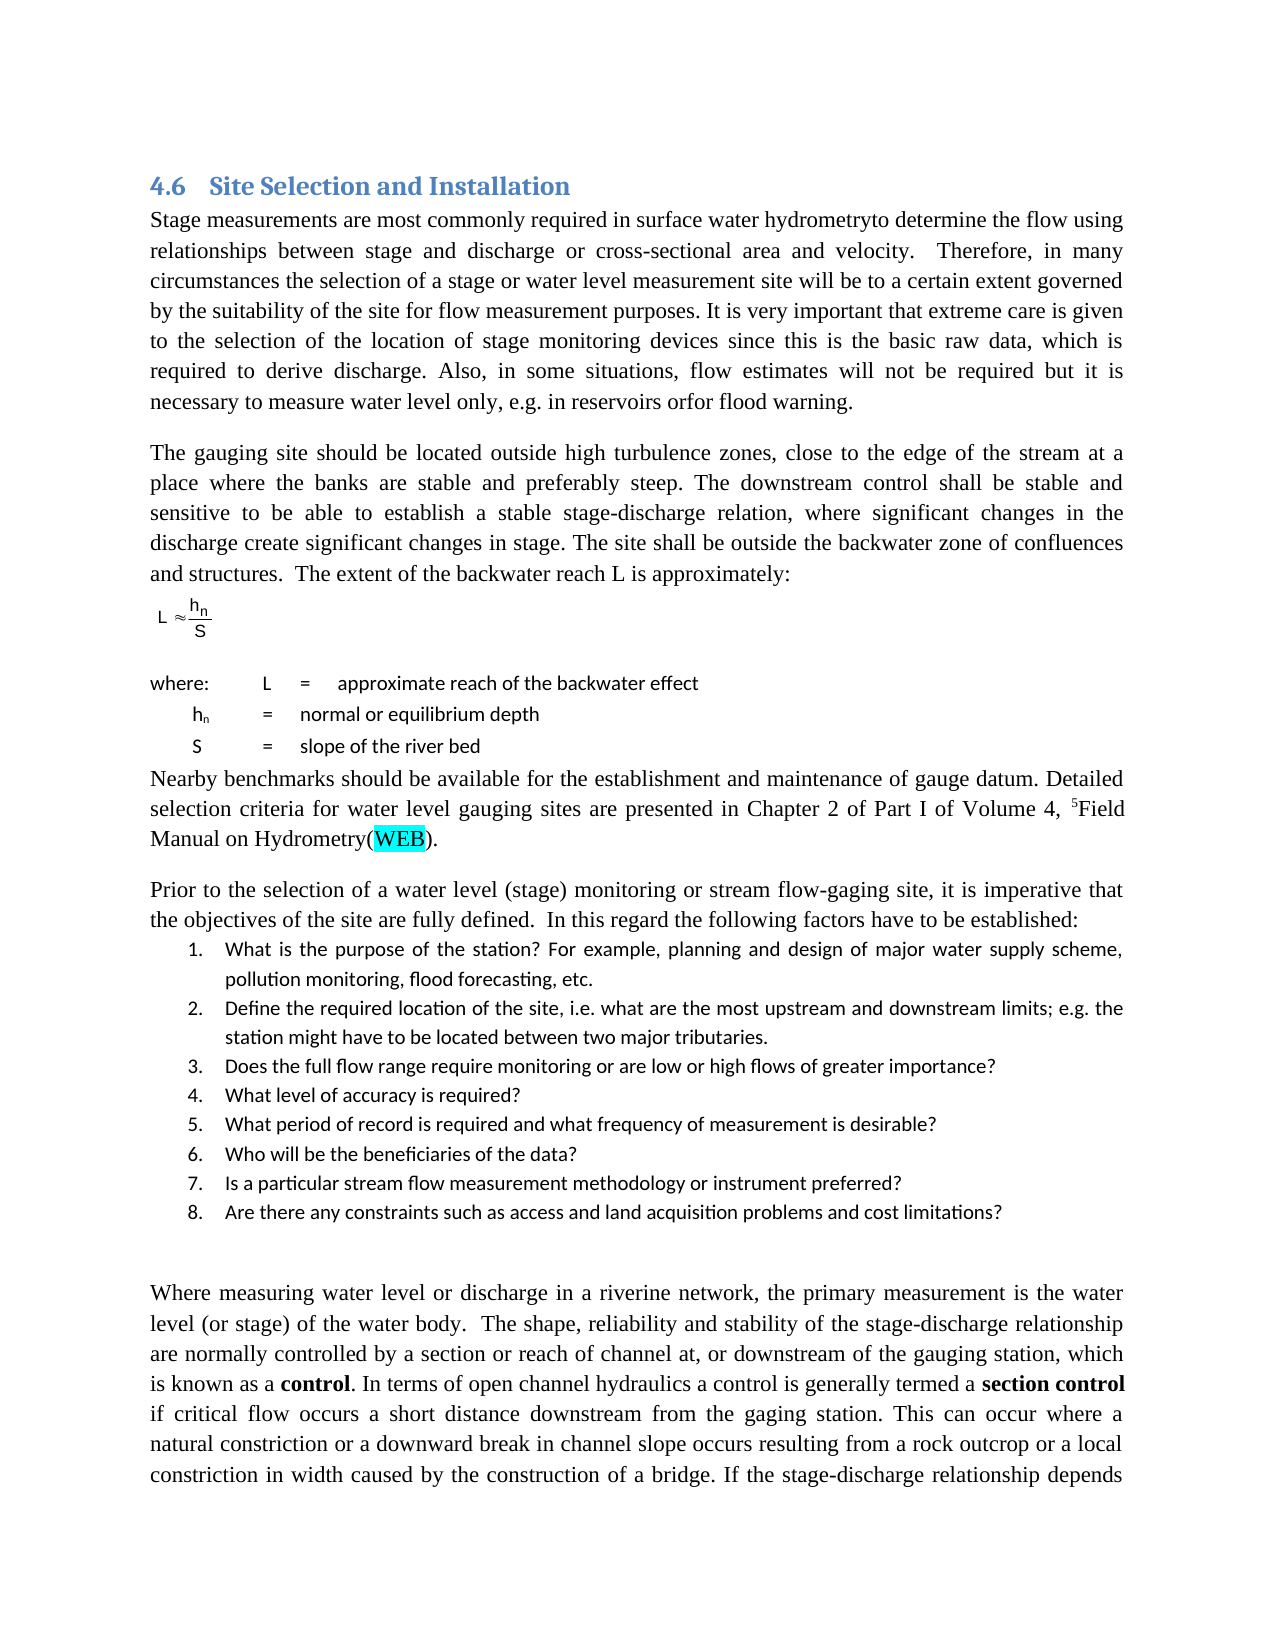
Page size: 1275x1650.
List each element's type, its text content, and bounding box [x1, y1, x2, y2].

list What period of record is required and what frequency of measurement is desirable? [187, 1112, 1125, 1137]
list What level of accuracy is required? [187, 1082, 1125, 1108]
list S = slope of the river bed [150, 733, 1125, 758]
list Who will be the beneficiaries of the data? [187, 1141, 1125, 1166]
list where: L = approximate reach of the backwater effect [150, 670, 1125, 695]
text Nearby benchmarks should be available for the establishment and maintenance of gauge datum. Detailed selection criteria for water level gauging sites are presented in Chapter 2 of Part I of Volume 4, 5Field Manual on Hydrometry(WEB). [150, 765, 1125, 852]
text Stage measurements are most commonly required in surface water hydrometryto determine the flow using relationships between stage and discharge or cross-sectional area and velocity. Therefore, in many circumstances the selection of a stage or water level measurement site will be to a certain extent governed by the suitability of the site for flow measurement purposes. It is very important that extreme care is given to the selection of the location of stage monitoring devices since this is the basic raw data, which is required to derive discharge. Also, in some situations, flow estimates will not be required but it is necessary to measure water level only, e.g. in reservoirs orfor flood warning. [150, 207, 1125, 414]
list Are there any constraints such as access and land acquisition problems and cost limitations? [187, 1199, 1125, 1224]
list Does the full flow range require monitoring or are low or high flows of greater importance? [187, 1053, 1125, 1079]
text Prior to the selection of a water level (stage) monitoring or stream flow-gaging site, it is imperative that the objectives of the site are fully defined. In this regard the following factors have to be established: [150, 876, 1125, 933]
list What is the purpose of the station? For example, planning and design of major water supply scheme, pollution monitoring, flood forecasting, etc. [187, 937, 1125, 991]
text The gauging site should be located outside high turbulence zones, close to the edge of the stream at a place where the banks are stable and preferably steep. The downstream control shall be stable and sensitive to be able to establish a stable stage-discharge relation, where significant changes in the discharge create significant changes in stage. The site shall be outside the backwater zone of confluences and structures. The extent of the backwater reach L is approximately: [150, 439, 1125, 586]
list Define the required location of the site, i.e. what are the most upstream and downstream limits; e.g. the station might have to be located between two major tributaries. [187, 995, 1125, 1049]
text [150, 1279, 1125, 1487]
list hn = normal or equilibrium depth [150, 701, 1125, 727]
subtitle Site Selection and Installation [150, 171, 1125, 202]
list Is a particular stream flow measurement methodology or instrument preferred? [187, 1170, 1125, 1195]
